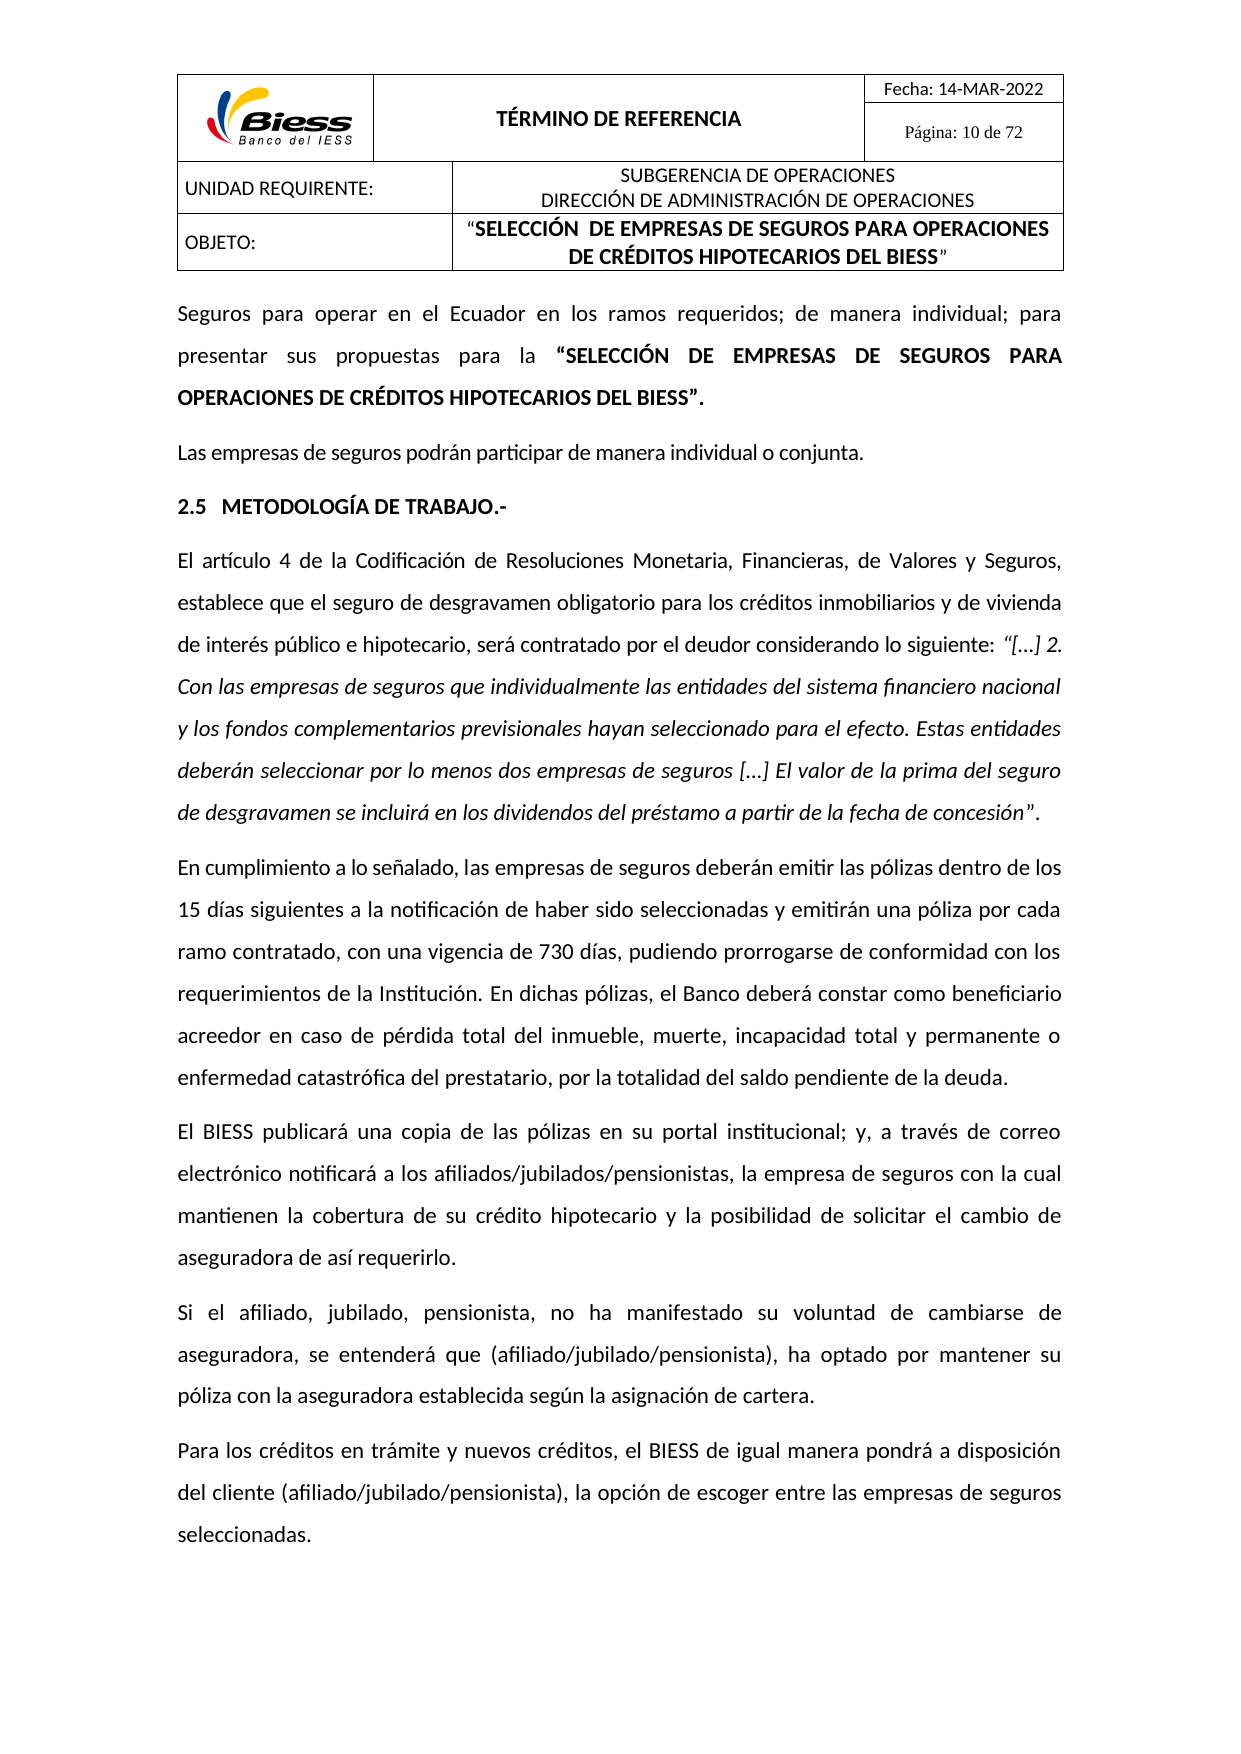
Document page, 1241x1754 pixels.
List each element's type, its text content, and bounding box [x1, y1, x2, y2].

text El artículo 4 de la Codificación de Resoluciones Monetaria, Financieras, de Valores y Seguros, establece que el seguro de desgravamen obligatorio para los créditos inmobiliarios y de vivienda de interés público e hipotecario, será contratado por el deudor considerando lo siguiente: “[…] 2. Con las empresas de seguros que individualmente las entidades del sistema financiero nacional y los fondos complementarios previsionales hayan seleccionado para el efecto. Estas entidades deberán seleccionar por lo menos dos empresas de seguros […] El valor de la prima del seguro de desgravamen se incluirá en los dividendos del préstamo a partir de la fecha de concesión”. [177, 547, 1063, 826]
picture [197, 79, 366, 156]
text Para los créditos en trámite y nuevos créditos, el BIESS de igual manera pondrá a disposición del cliente (afiliado/jubilado/pensionista), la opción de escoger entre las empresas de seguros seleccionadas. [177, 1436, 1063, 1548]
text Si el afiliado, jubilado, pensionista, no ha manifestado su voluntad de cambiarse de aseguradora, se entenderá que (afiliado/jubilado/pensionista), ha optado por mantener su póliza con la aseguradora establecida según la asignación de cartera. [177, 1298, 1063, 1410]
subtitle METODOLOGÍA DE TRABAJO.- [177, 492, 1063, 520]
text El BIESS publicará una copia de las pólizas en su portal institucional; y, a través de correo electrónico notificará a los afiliados/jubilados/pensionistas, la empresa de seguros con la cual mantienen la cobertura de su crédito hipotecario y la posibilidad de solicitar el cambio de aseguradora de así requerirlo. [177, 1117, 1063, 1271]
text Las empresas de seguros podrán participar de manera individual o conjunta. [177, 438, 1063, 466]
text En cumplimiento a lo señalado, las empresas de seguros deberán emitir las pólizas dentro de los 15 días siguientes a la notificación de haber sido seleccionadas y emitirán una póliza por cada ramo contratado, con una vigencia de 730 días, pudiendo prorrogarse de conformidad con los requerimientos de la Institución. En dichas pólizas, el Banco deberá constar como beneficiario acreedor en caso de pérdida total del inmueble, muerte, incapacidad total y permanente o enfermedad catastrófica del prestatario, por la totalidad del saldo pendiente de la deuda. [177, 853, 1063, 1091]
